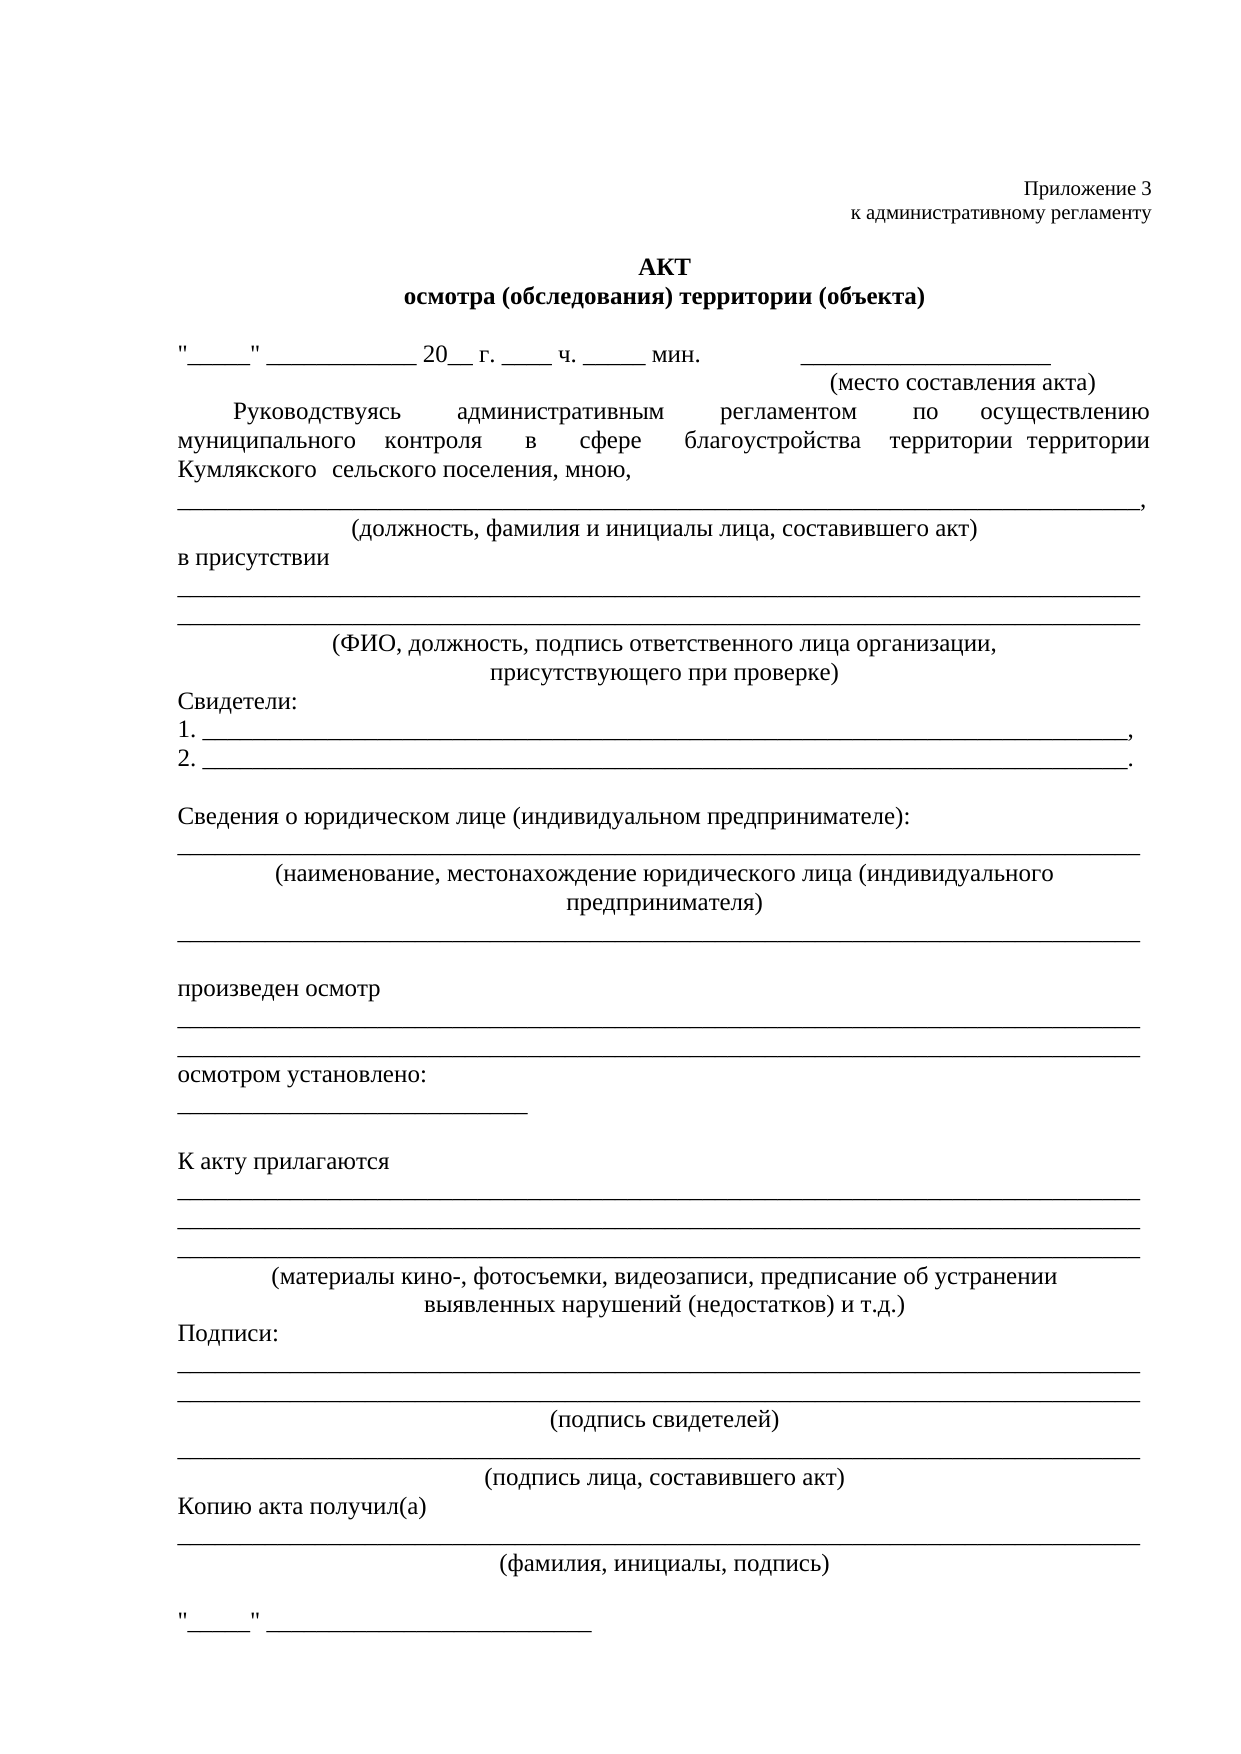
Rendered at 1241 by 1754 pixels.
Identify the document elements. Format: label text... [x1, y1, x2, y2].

text _____________________________________________________________________________ [177, 1174, 1152, 1203]
text _____________________________________________________________________________ [177, 1433, 1152, 1462]
text К акту прилагаются [177, 1146, 1152, 1174]
text _____________________________________________________________________________ [177, 916, 1152, 944]
text _____________________________________________________________________________ [177, 1203, 1152, 1232]
text "_____" __________________________ [177, 1606, 1152, 1634]
text (ФИО, должность, подпись ответственного лица организации, [177, 628, 1152, 657]
text _____________________________________________________________________________ [177, 1031, 1152, 1059]
text (фамилия, инициалы, подпись) [177, 1548, 1152, 1577]
text 1. __________________________________________________________________________, [177, 714, 1152, 743]
text Копию акта получил(а) [177, 1491, 1152, 1519]
text (подпись свидетелей) [177, 1404, 1152, 1433]
text Свидетели: [177, 686, 1152, 714]
text (материалы кино-, фотосъемки, видеозаписи, предписание об устранении [177, 1261, 1152, 1289]
text _____________________________________________________________________________ [177, 599, 1152, 628]
text в присутствии _____________________________________________________________________________ [177, 542, 1152, 599]
text произведен осмотр _____________________________________________________________________________ [177, 973, 1152, 1031]
text (должность, фамилия и инициалы лица, составившего акт) [177, 513, 1152, 542]
text ____________________________ [177, 1088, 1152, 1117]
text _____________________________________________________________________________ [177, 1519, 1152, 1548]
text выявленных нарушений (недостатков) и т.д.) [177, 1289, 1152, 1318]
text (наименование, местонахождение юридического лица (индивидуального предпринимателя) [177, 858, 1152, 916]
text Подписи: _____________________________________________________________________________ [177, 1318, 1152, 1376]
text Приложение 3 [177, 176, 1152, 200]
text Руководствуясь административным регламентом по осуществлению муниципального контроля в сфере благоустройства территории территории Кумлякского сельского поселения, мною, [177, 396, 1152, 484]
text к административному регламенту [177, 200, 1152, 224]
text осмотра (обследования) территории (объекта) [177, 281, 1152, 310]
text (место составления акта) [693, 367, 1152, 396]
text осмотром установлено: [177, 1059, 1152, 1088]
text _____________________________________________________________________________ [177, 829, 1152, 858]
text присутствующего при проверке) [177, 657, 1152, 686]
text _____________________________________________________________________________ [177, 1232, 1152, 1261]
text 2. __________________________________________________________________________. [177, 743, 1152, 772]
text _____________________________________________________________________________ [177, 1376, 1152, 1404]
text "_____" ____________ 20__ г. ____ ч. _____ мин. ____________________ [177, 339, 1152, 367]
text (подпись лица, составившего акт) [177, 1462, 1152, 1491]
text АКТ [177, 252, 1152, 281]
text Сведения о юридическом лице (индивидуальном предпринимателе): [177, 801, 1152, 829]
text _____________________________________________________________________________, [177, 484, 1152, 513]
